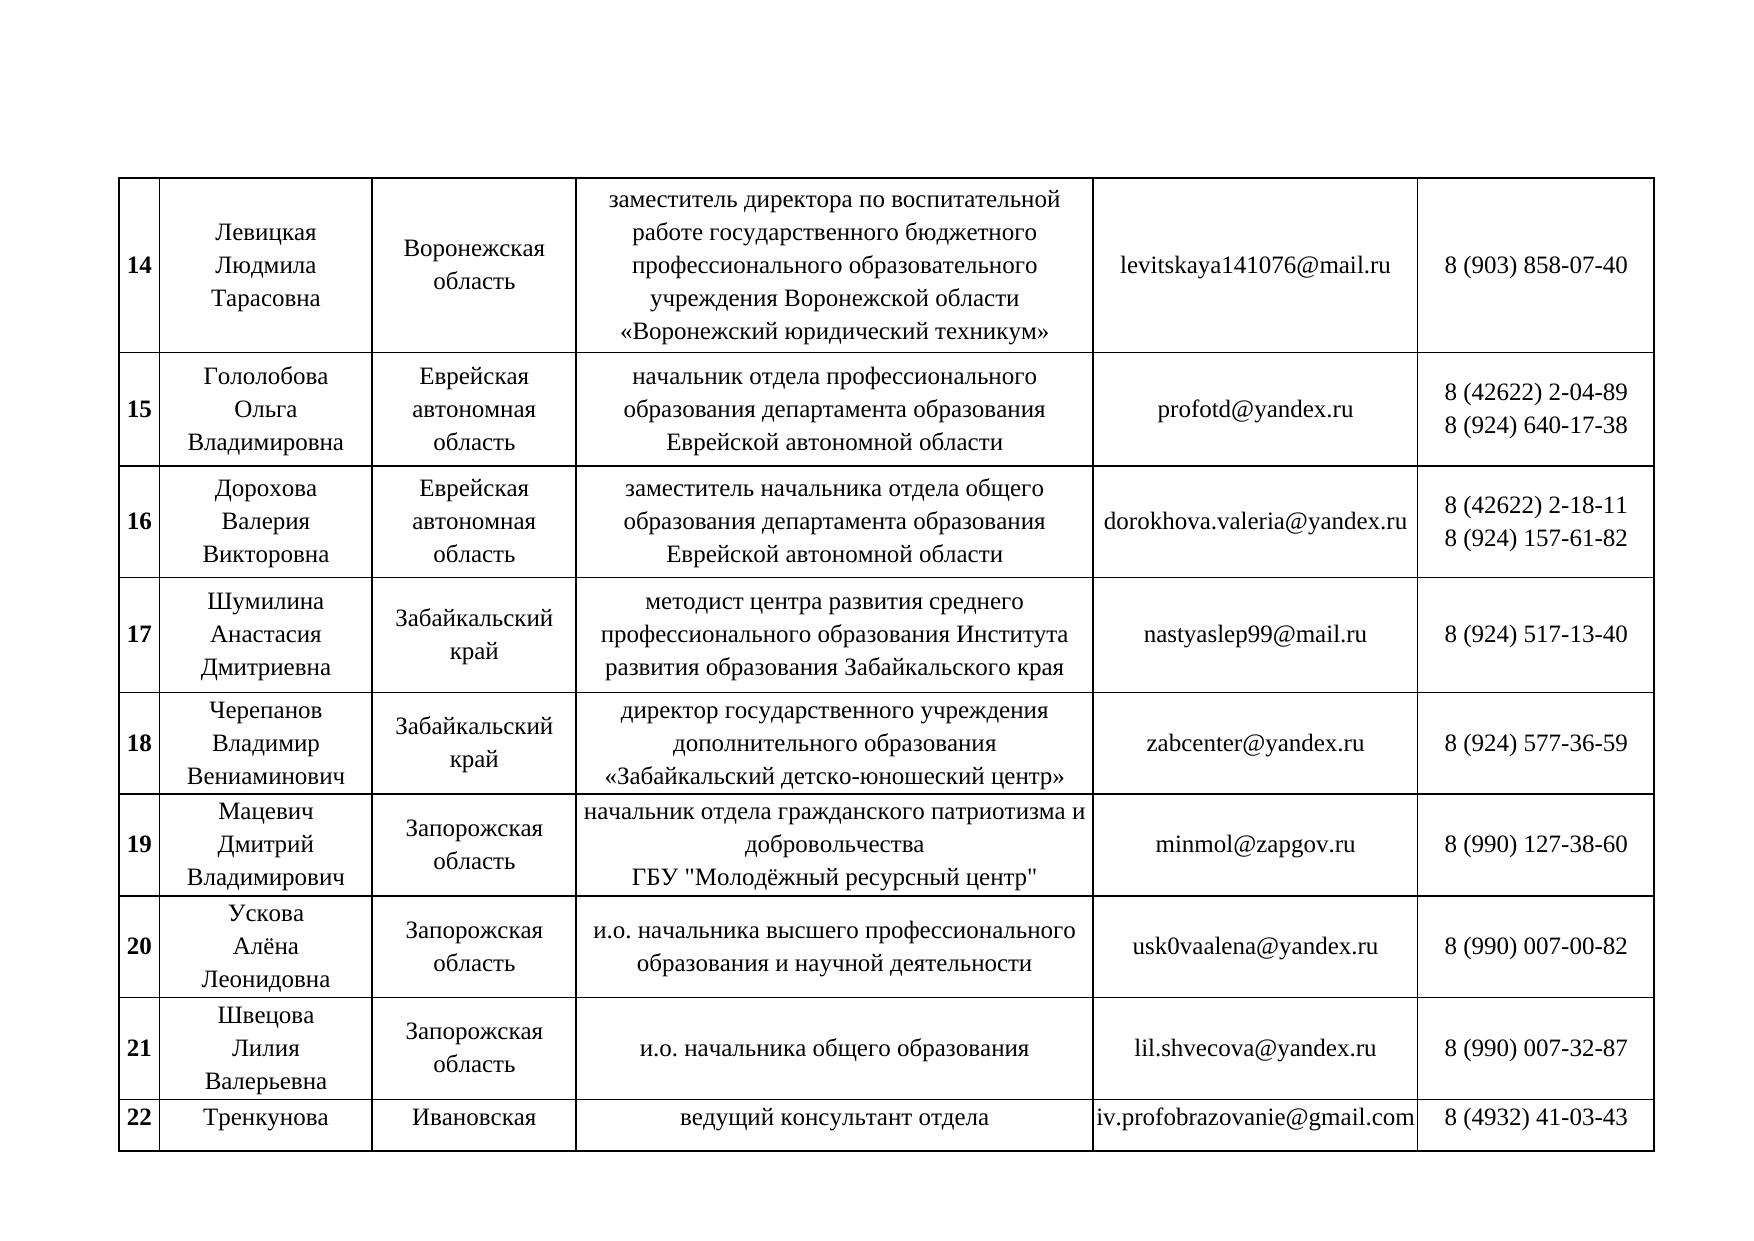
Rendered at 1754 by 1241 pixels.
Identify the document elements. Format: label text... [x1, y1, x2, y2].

table_cell 22 [120, 1100, 159, 1150]
table_cell usk0vaalena@yandex.ru [1094, 897, 1417, 997]
table_cell 18 [120, 693, 159, 793]
table_cell zabcenter@yandex.ru [1094, 693, 1417, 793]
table_cell Запорожская область [373, 897, 575, 997]
table_cell minmol@zapgov.ru [1094, 795, 1417, 895]
table_cell начальник отдела профессионального образования департамента образования Еврейской автономной области [577, 353, 1092, 465]
table_cell 8 (903) 858-07-40 [1418, 179, 1653, 352]
table_cell Забайкальский край [373, 693, 575, 793]
table_cell dorokhova.valeria@yandex.ru [1094, 467, 1417, 577]
table_cell Швецова Лилия Валерьевна [160, 998, 371, 1099]
table_cell Гололобова Ольга Владимировна [160, 353, 371, 465]
table_cell Ивановская область [373, 1100, 575, 1150]
table_cell 14 [120, 179, 159, 352]
table_cell 8 (4932) 41-03-43 [1418, 1100, 1653, 1150]
table_cell lil.shvecova@yandex.ru [1094, 998, 1417, 1099]
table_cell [577, 1100, 1092, 1150]
table_cell Дорохова Валерия Викторовна [160, 467, 371, 577]
table_cell 8 (42622) 2-04-89 8 (924) 640-17-38 [1418, 353, 1653, 465]
table_cell 17 [120, 578, 159, 692]
table_cell Левицкая Людмила Тарасовна [160, 179, 371, 352]
table_cell Черепанов Владимир Вениаминович [160, 693, 371, 793]
table_cell 20 [120, 897, 159, 997]
table_cell Запорожская область [373, 795, 575, 895]
table_cell 21 [120, 998, 159, 1099]
table_cell Еврейская автономная область [373, 467, 575, 577]
table_cell 8 (990) 127-38-60 [1418, 795, 1653, 895]
table_cell profotd@yandex.ru [1094, 353, 1417, 465]
table_cell Шумилина Анастасия Дмитриевна [160, 578, 371, 692]
table_cell 16 [120, 467, 159, 577]
table_cell Ускова Алёна Леонидовна [160, 897, 371, 997]
table_cell 8 (990) 007-32-87 [1418, 998, 1653, 1099]
table_cell и.о. начальника высшего профессионального образования и научной деятельности [577, 897, 1092, 997]
table_cell начальник отдела гражданского патриотизма и добровольчества ГБУ "Молодёжный ресурсный центр" [577, 795, 1092, 895]
table_cell Еврейская автономная область [373, 353, 575, 465]
table_cell и.о. начальника общего образования [577, 998, 1092, 1099]
table_cell 8 (990) 007-00-82 [1418, 897, 1653, 997]
table_cell 8 (42622) 2-18-11 8 (924) 157-61-82 [1418, 467, 1653, 577]
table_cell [1094, 1100, 1417, 1150]
table_cell 15 [120, 353, 159, 465]
table_cell 19 [120, 795, 159, 895]
table_cell методист центра развития среднего профессионального образования Института развития образования Забайкальского края [577, 578, 1092, 692]
table_cell 8 (924) 517-13-40 [1418, 578, 1653, 692]
table_cell nastyaslep99@mail.ru [1094, 578, 1417, 692]
table_cell 8 (924) 577-36-59 [1418, 693, 1653, 793]
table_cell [160, 1100, 371, 1150]
table_cell Запорожская область [373, 998, 575, 1099]
table_cell заместитель начальника отдела общего образования департамента образования Еврейской автономной области [577, 467, 1092, 577]
table_cell Забайкальский край [373, 578, 575, 692]
table_cell заместитель директора по воспитательной работе государственного бюджетного профессионального образовательного учреждения Воронежской области «Воронежский юридический техникум» [577, 179, 1092, 352]
table_cell levitskaya141076@mail.ru [1094, 179, 1417, 352]
table_cell Воронежская область [373, 179, 575, 352]
table_cell Мацевич Дмитрий Владимирович [160, 795, 371, 895]
table_cell директор государственного учреждения дополнительного образования «Забайкальский детско-юношеский центр» [577, 693, 1092, 793]
